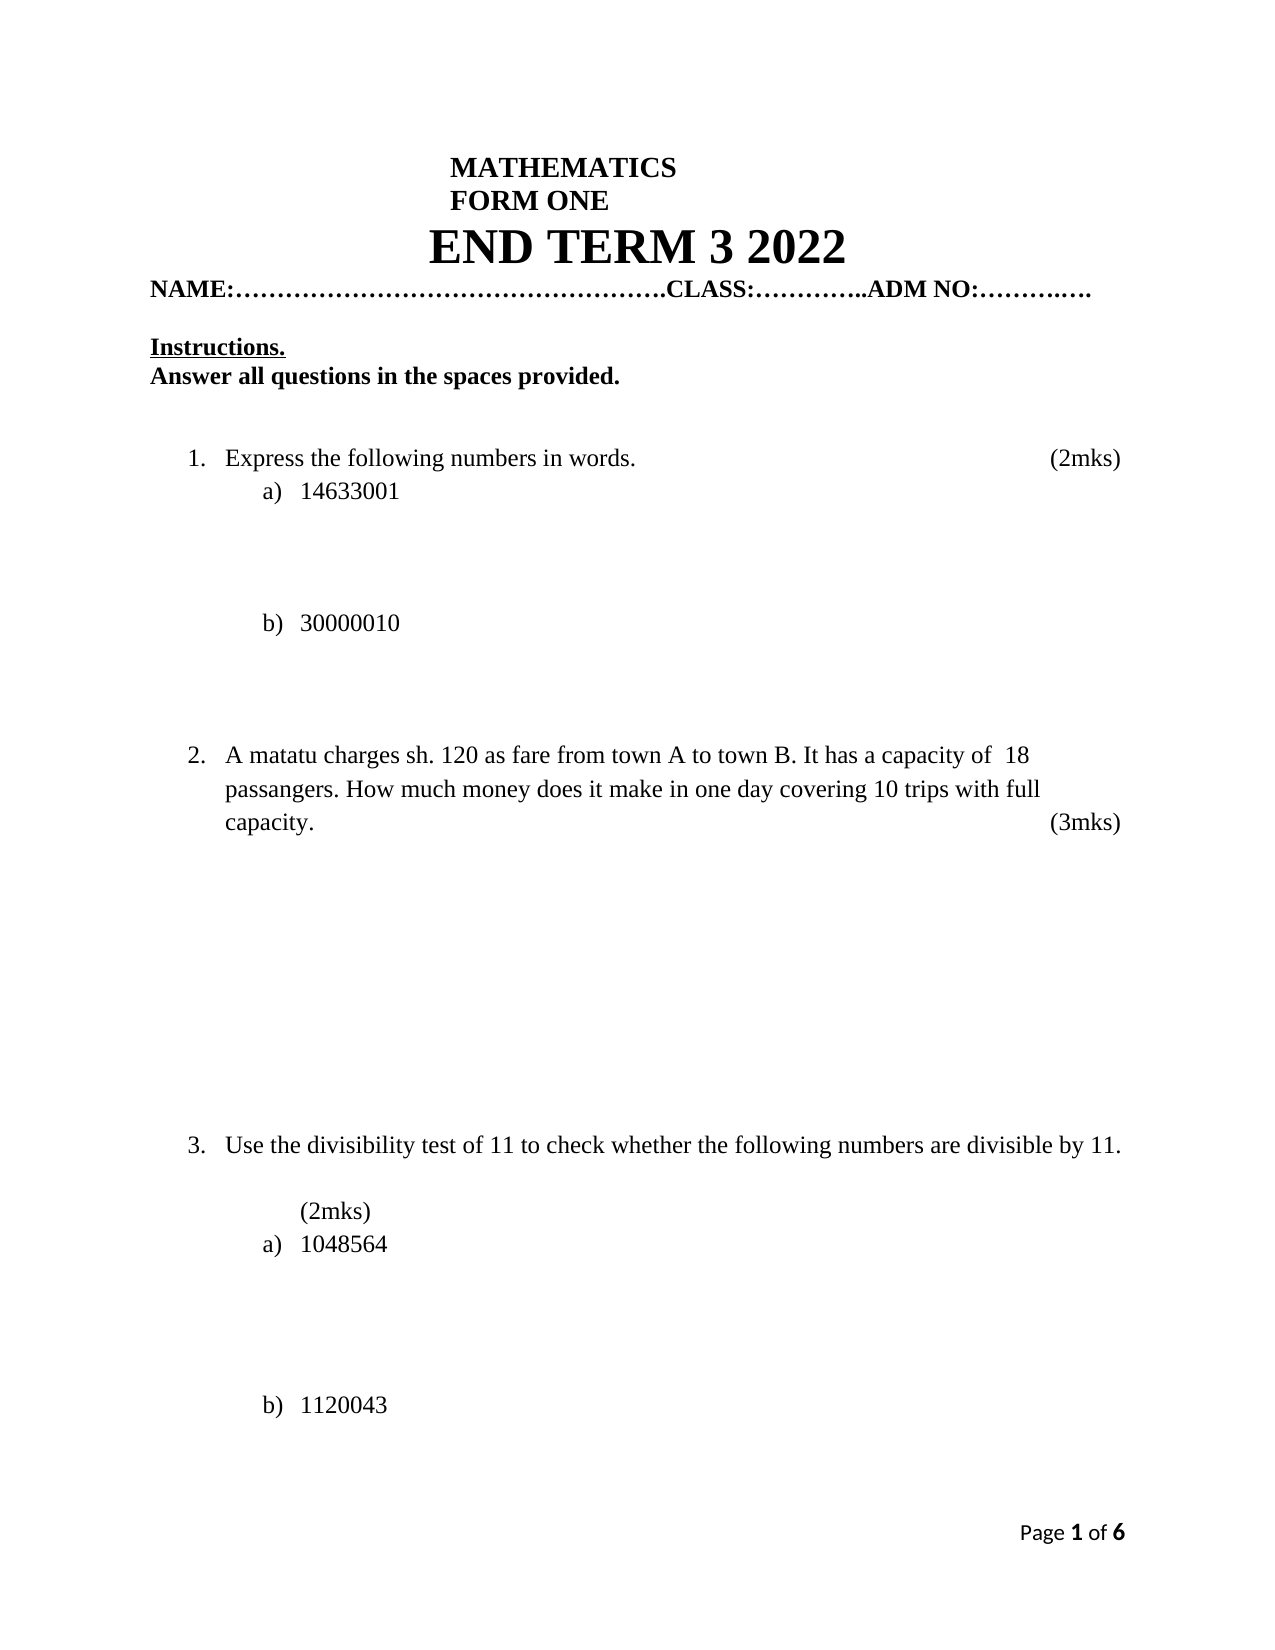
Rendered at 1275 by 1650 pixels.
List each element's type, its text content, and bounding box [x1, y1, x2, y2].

list Use the divisibility test of 11 to check whether the following numbers are divisible by 11. (2mks) [187, 1130, 1125, 1224]
text Answer all questions in the spaces provided. [150, 361, 1125, 389]
text MATHEMATICS [450, 150, 1125, 183]
list 1048564 [262, 1229, 1125, 1258]
list 14633001 [262, 476, 1125, 505]
list 30000010 [262, 608, 1125, 637]
text END TERM 3 2022 [150, 217, 1125, 274]
list A matatu charges sh. 120 as fare from town A to town B. It has a capacity of 18 passangers. How much money does it make in one day covering 10 trips with full capacity. (3mks) [187, 741, 1125, 835]
list 1120043 [262, 1390, 1125, 1419]
list Express the following numbers in words. (2mks) [187, 443, 1125, 472]
text NAME:…………………………………………….CLASS:…………..ADM NO:……….…. [150, 274, 1125, 303]
text Instructions. [150, 332, 1125, 361]
text FORM ONE [450, 183, 1125, 217]
